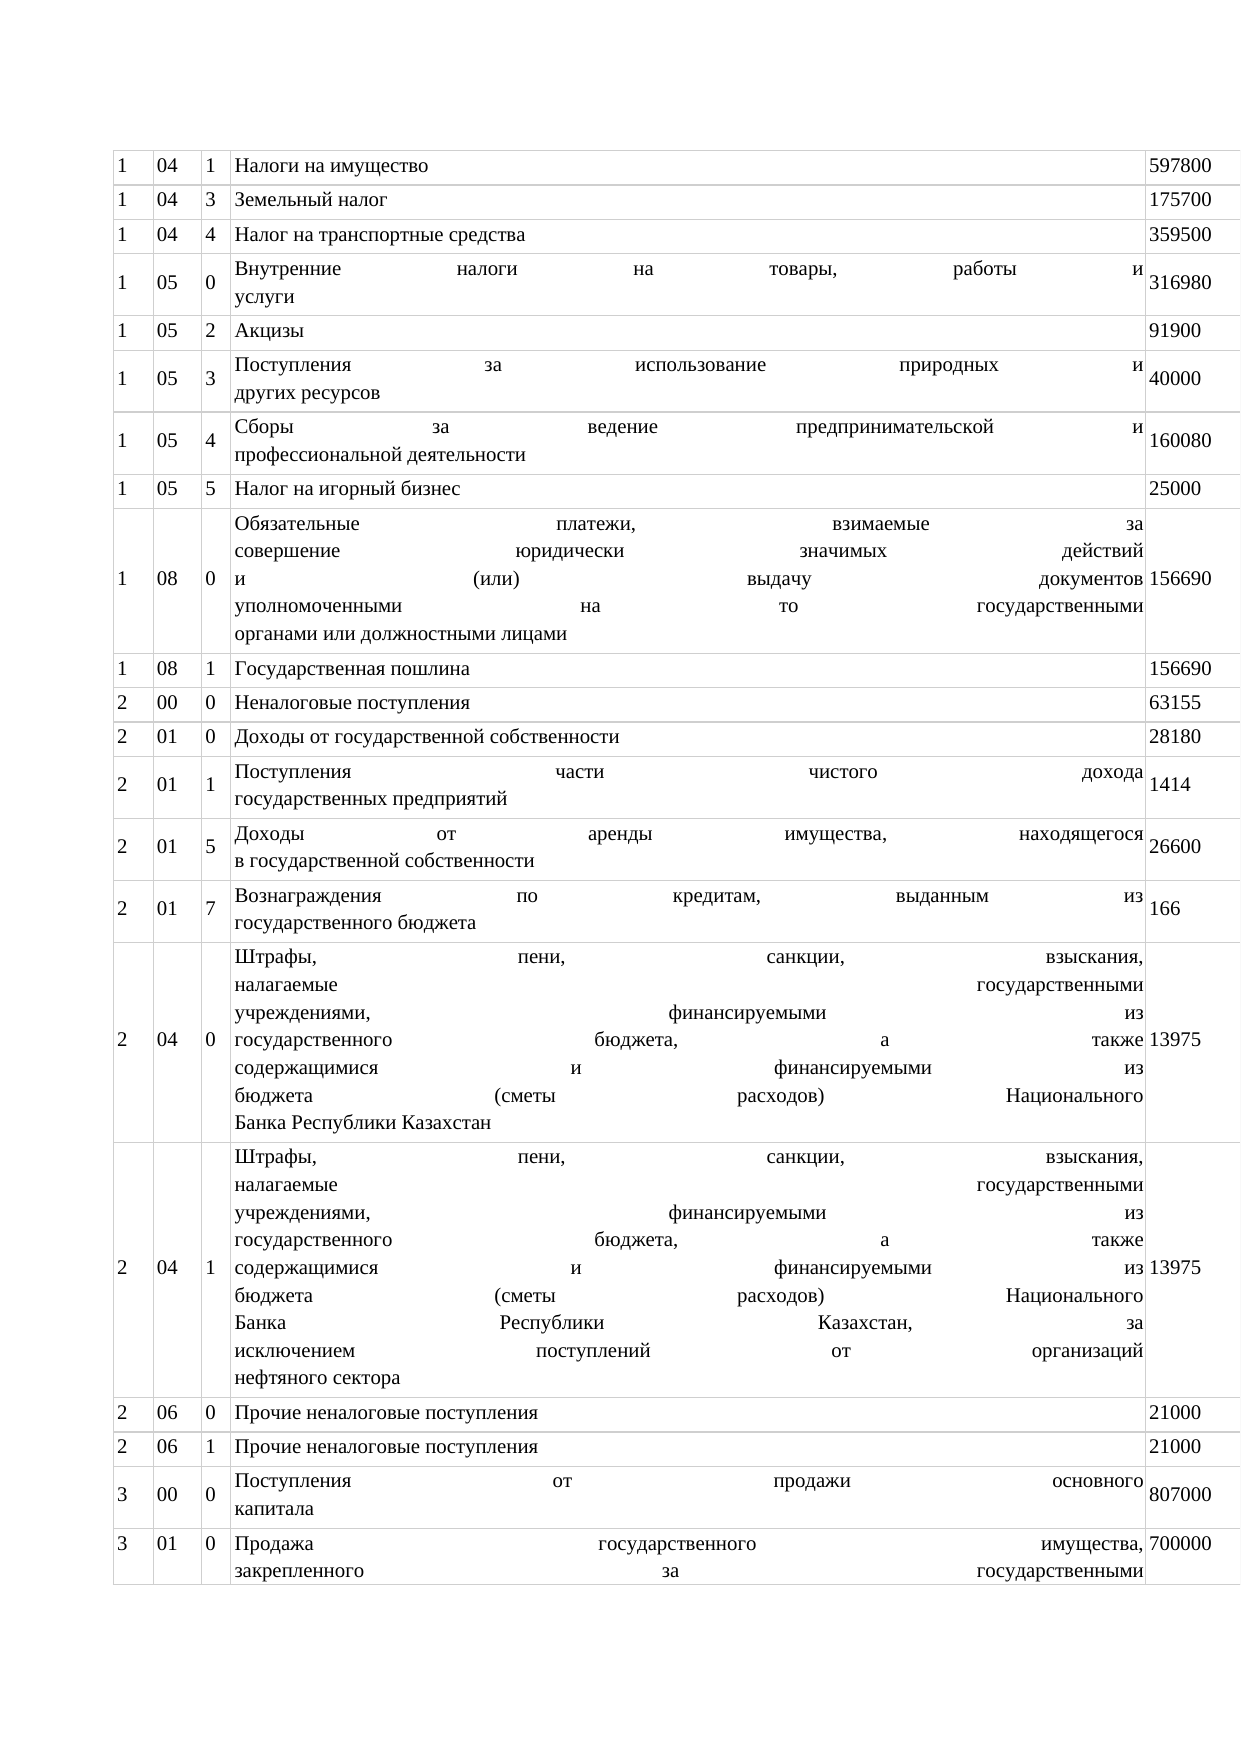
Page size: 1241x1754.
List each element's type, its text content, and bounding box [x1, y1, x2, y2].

table_cell Земельный налог [231, 186, 1145, 219]
table_cell 175700 [1146, 186, 1240, 219]
table_cell 807000 [1146, 1467, 1240, 1528]
table_cell 2 [114, 819, 153, 880]
table_cell 359500 [1146, 220, 1240, 253]
table_cell Доходы от аренды имущества, находящегося в государственной собственности [231, 819, 1145, 880]
table_cell 597800 [1146, 151, 1240, 184]
table_cell 04 [154, 220, 201, 253]
table_cell 0 [202, 1529, 230, 1584]
table_cell 01 [154, 757, 201, 818]
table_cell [231, 1529, 1145, 1584]
table_cell 21000 [1146, 1398, 1240, 1431]
table_cell 63155 [1146, 688, 1240, 721]
table_cell 04 [154, 151, 201, 184]
table_cell 1 [114, 316, 153, 349]
table_cell 0 [202, 254, 230, 315]
table_cell 2 [114, 1143, 153, 1397]
table_cell 0 [202, 723, 230, 756]
table_cell Hалог на транспортные средства [231, 220, 1145, 253]
table_cell 1414 [1146, 757, 1240, 818]
table_cell 06 [154, 1398, 201, 1431]
table_cell 00 [154, 1467, 201, 1528]
table_cell 0 [202, 943, 230, 1142]
table_cell 1 [114, 220, 153, 253]
table_cell 05 [154, 475, 201, 508]
table_cell 91900 [1146, 316, 1240, 349]
table_cell 2 [114, 943, 153, 1142]
table_cell 04 [154, 186, 201, 219]
table_cell 1 [114, 509, 153, 653]
table_cell 0 [202, 688, 230, 721]
table_cell 2 [202, 316, 230, 349]
table_cell Обязательные платежи, взимаемые за совершение юридически значимых действий и (или) выдачу документов уполномоченными на то государственными органами или должностными лицами [231, 509, 1145, 653]
table_cell 04 [154, 1143, 201, 1397]
table_cell 156690 [1146, 654, 1240, 687]
table_cell 04 [154, 943, 201, 1142]
table_cell 08 [154, 654, 201, 687]
table_cell 2 [114, 881, 153, 942]
table_cell 1 [202, 1143, 230, 1397]
table_cell 13975 [1146, 1143, 1240, 1397]
table_cell 1 [202, 757, 230, 818]
table_cell Государственная пошлина [231, 654, 1145, 687]
table_cell Поступления части чистого дохода государственных предприятий [231, 757, 1145, 818]
table_cell 26600 [1146, 819, 1240, 880]
table_cell 316980 [1146, 254, 1240, 315]
table_cell 4 [202, 220, 230, 253]
table_cell 156690 [1146, 509, 1240, 653]
table_cell 01 [154, 819, 201, 880]
table_cell 28180 [1146, 723, 1240, 756]
table_cell 0 [202, 1467, 230, 1528]
table_cell Внутренние налоги на товары, работы и услуги [231, 254, 1145, 315]
table_cell 160080 [1146, 413, 1240, 473]
table_cell 3 [202, 186, 230, 219]
table_cell 13975 [1146, 943, 1240, 1142]
table_cell 01 [154, 1529, 201, 1584]
table_cell Сборы за ведение предпринимательской и профессиональной деятельности [231, 413, 1145, 473]
table_cell 05 [154, 316, 201, 349]
table_cell 01 [154, 723, 201, 756]
table_cell 166 [1146, 881, 1240, 942]
table_cell 05 [154, 413, 201, 473]
table_cell 3 [114, 1529, 153, 1584]
table_cell Доходы от государственной собственности [231, 723, 1145, 756]
table_cell Неналоговые поступления [231, 688, 1145, 721]
table_cell Поступления от продажи основного капитала [231, 1467, 1145, 1528]
table_cell 0 [202, 1398, 230, 1431]
table_cell 0 [202, 509, 230, 653]
table_cell 2 [114, 723, 153, 756]
table_cell 00 [154, 688, 201, 721]
table_cell Прочие неналоговые поступления [231, 1433, 1145, 1466]
table_cell 1 [114, 186, 153, 219]
table_cell 2 [114, 1433, 153, 1466]
table_cell 2 [114, 1398, 153, 1431]
table_cell 3 [114, 1467, 153, 1528]
table_cell 1 [114, 413, 153, 473]
table_cell 7 [202, 881, 230, 942]
table_cell 5 [202, 819, 230, 880]
table_cell 1 [202, 654, 230, 687]
table_cell Акцизы [231, 316, 1145, 349]
table_cell Hалоги на имущество [231, 151, 1145, 184]
table_cell Налог на игорный бизнес [231, 475, 1145, 508]
table_cell 1 [202, 151, 230, 184]
table_cell 06 [154, 1433, 201, 1466]
table_cell Штрафы, пени, санкции, взыскания, налагаемые государственными учреждениями, финансируемыми из государственного бюджета, а также содержащимися и финансируемыми из бюджета (сметы расходов) Национального Банка Республики Казахстан, за исключением поступлений от организаций нефтяного сектора [231, 1143, 1145, 1397]
table_cell 3 [202, 351, 230, 411]
table_cell 21000 [1146, 1433, 1240, 1466]
table_cell 05 [154, 254, 201, 315]
table_cell 05 [154, 351, 201, 411]
table_cell Прочие неналоговые поступления [231, 1398, 1145, 1431]
table_cell Вознаграждения по кредитам, выданным из государственного бюджета [231, 881, 1145, 942]
table_cell 2 [114, 757, 153, 818]
table_cell 40000 [1146, 351, 1240, 411]
table_cell 01 [154, 881, 201, 942]
table_cell 1 [114, 151, 153, 184]
table_cell 25000 [1146, 475, 1240, 508]
table_cell 1 [202, 1433, 230, 1466]
table_cell 08 [154, 509, 201, 653]
table_cell 5 [202, 475, 230, 508]
table_cell 1 [114, 654, 153, 687]
table_cell Поступления за использование природных и других ресурсов [231, 351, 1145, 411]
table_cell 700000 [1146, 1529, 1240, 1584]
table_cell 1 [114, 254, 153, 315]
table_cell 4 [202, 413, 230, 473]
table_cell 1 [114, 351, 153, 411]
table_cell 1 [114, 475, 153, 508]
table_cell 2 [114, 688, 153, 721]
table_cell Штрафы, пени, санкции, взыскания, налагаемые государственными учреждениями, финансируемыми из государственного бюджета, а также содержащимися и финансируемыми из бюджета (сметы расходов) Национального Банка Республики Казахстан [231, 943, 1145, 1142]
